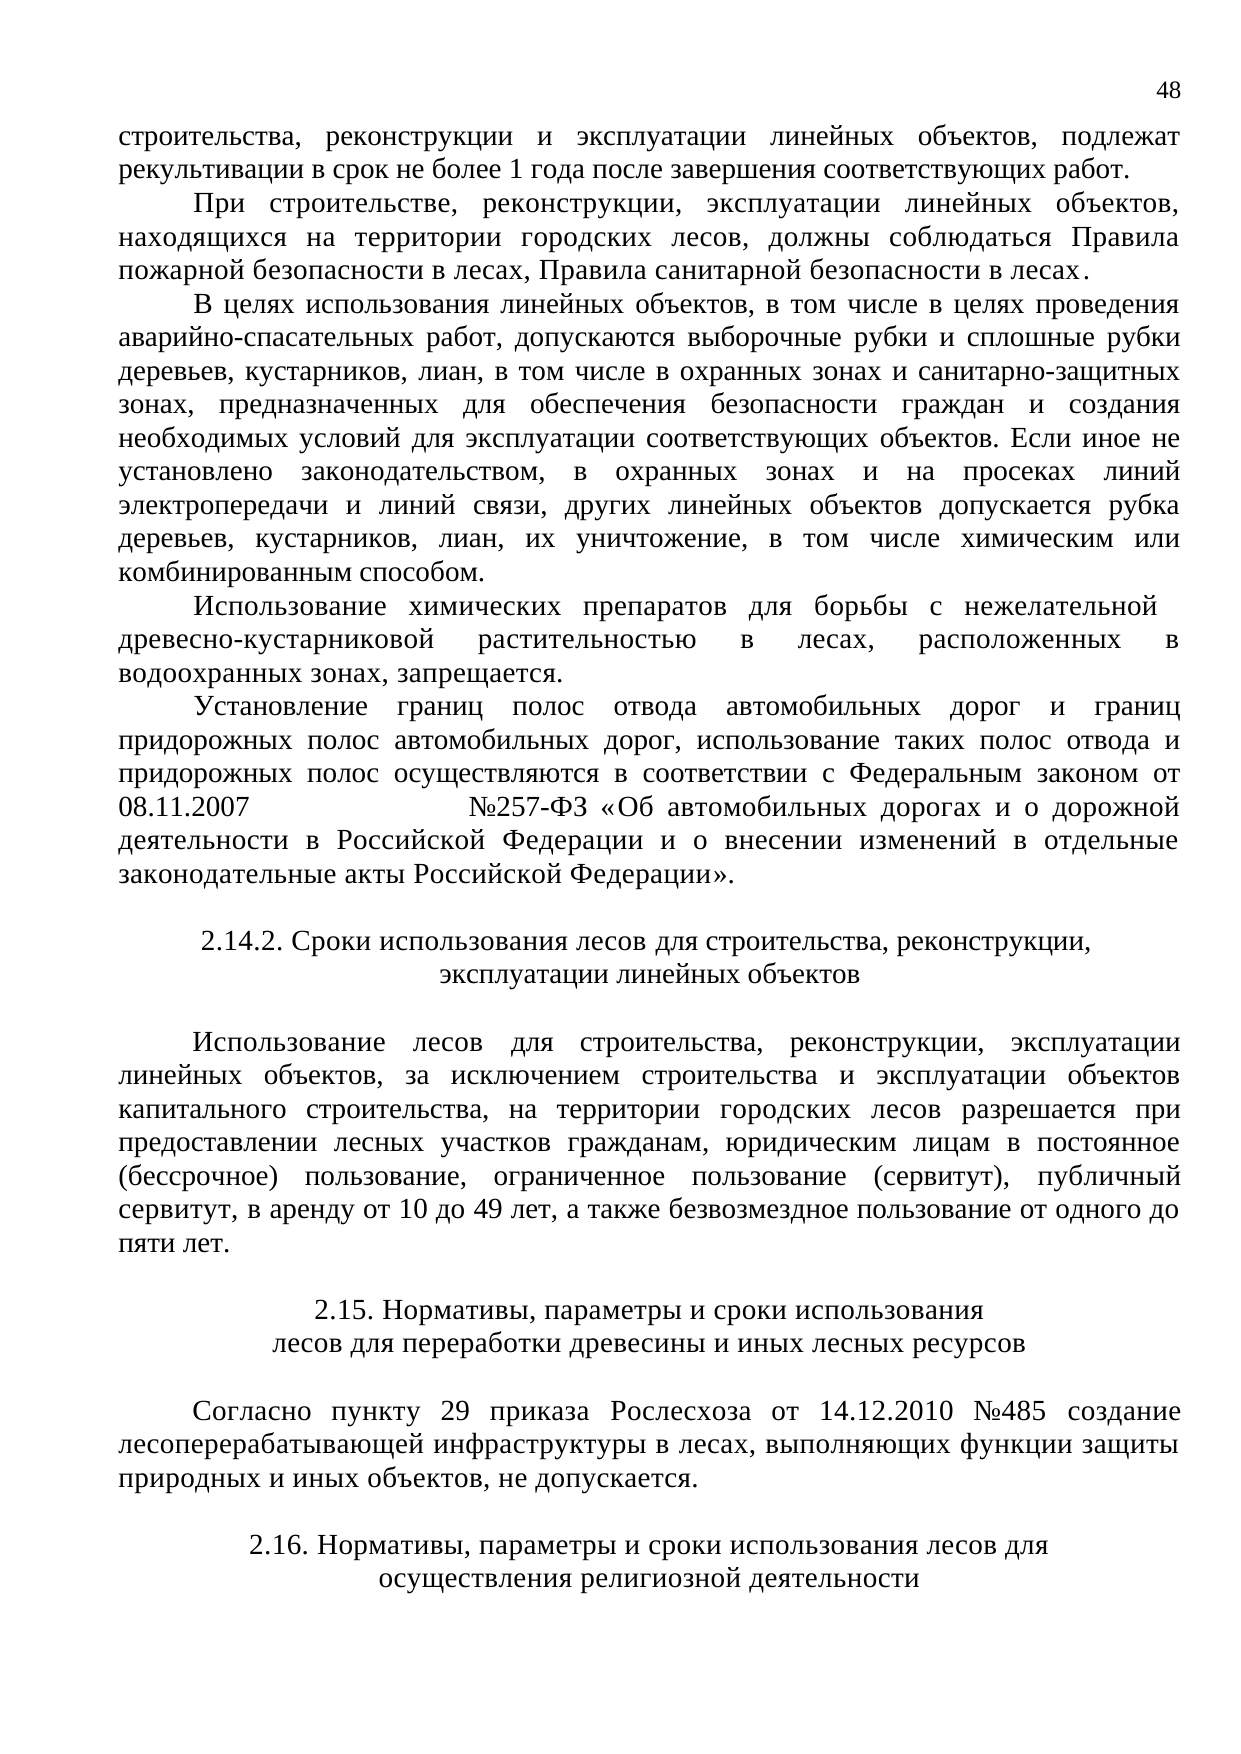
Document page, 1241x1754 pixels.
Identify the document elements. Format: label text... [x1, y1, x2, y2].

text 2.15. Нормативы, параметры и сроки использования [118, 1292, 1181, 1326]
text Использование химических препаратов для борьбы с нежелательной древесно-кустарниковой растительностью в лесах, расположенных в водоохранных зонах, запрещается. [118, 588, 1181, 688]
text 2.16. Нормативы, параметры и сроки использования лесов для [118, 1527, 1181, 1560]
text Установление границ полос отвода автомобильных дорог и границ придорожных полос автомобильных дорог, использование таких полос отвода и придорожных полос осуществляются в соответствии с Федеральным законом от 08.11.2007 №257-ФЗ «Об автомобильных дорогах и о дорожной деятельности в Российской Федерации и о внесении изменений в отдельные законодательные акты Российской Федерации». [118, 688, 1181, 889]
text лесов для переработки древесины и иных лесных ресурсов [118, 1326, 1181, 1359]
text осуществления религиозной деятельности [118, 1560, 1181, 1594]
text В целях использования линейных объектов, в том числе в целях проведения аварийно-спасательных работ, допускаются выборочные рубки и сплошные рубки деревьев, кустарников, лиан, в том числе в охранных зонах и санитарно-защитных зонах, предназначенных для обеспечения безопасности граждан и создания необходимых условий для эксплуатации соответствующих объектов. Если иное не установлено законодательством, в охранных зонах и на просеках линий электропередачи и линий связи, других линейных объектов допускается рубка деревьев, кустарников, лиан, их уничтожение, в том числе химическим или комбинированным способом. [118, 286, 1181, 588]
text Согласно пункту 29 приказа Рослесхоза от 14.12.2010 №485 создание лесоперерабатывающей инфраструктуры в лесах, выполняющих функции защиты природных и иных объектов, не допускается. [118, 1393, 1181, 1493]
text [118, 118, 1181, 185]
text Использование лесов для строительства, реконструкции, эксплуатации линейных объектов, за исключением строительства и эксплуатации объектов капитального строительства, на территории городских лесов разрешается при предоставлении лесных участков гражданам, юридическим лицам в постоянное (бессрочное) пользование, ограниченное пользование (сервитут), публичный сервитут, в аренду от 10 до 49 лет, а также безвозмездное пользование от одного до пяти лет. [118, 1024, 1181, 1258]
text 2.14.2. Сроки использования лесов для строительства, реконструкции, эксплуатации линейных объектов [118, 923, 1181, 990]
text При строительстве, реконструкции, эксплуатации линейных объектов, находящихся на территории городских лесов, должны соблюдаться Правила пожарной безопасности в лесах, Правила санитарной безопасности в лесах. [118, 185, 1181, 286]
